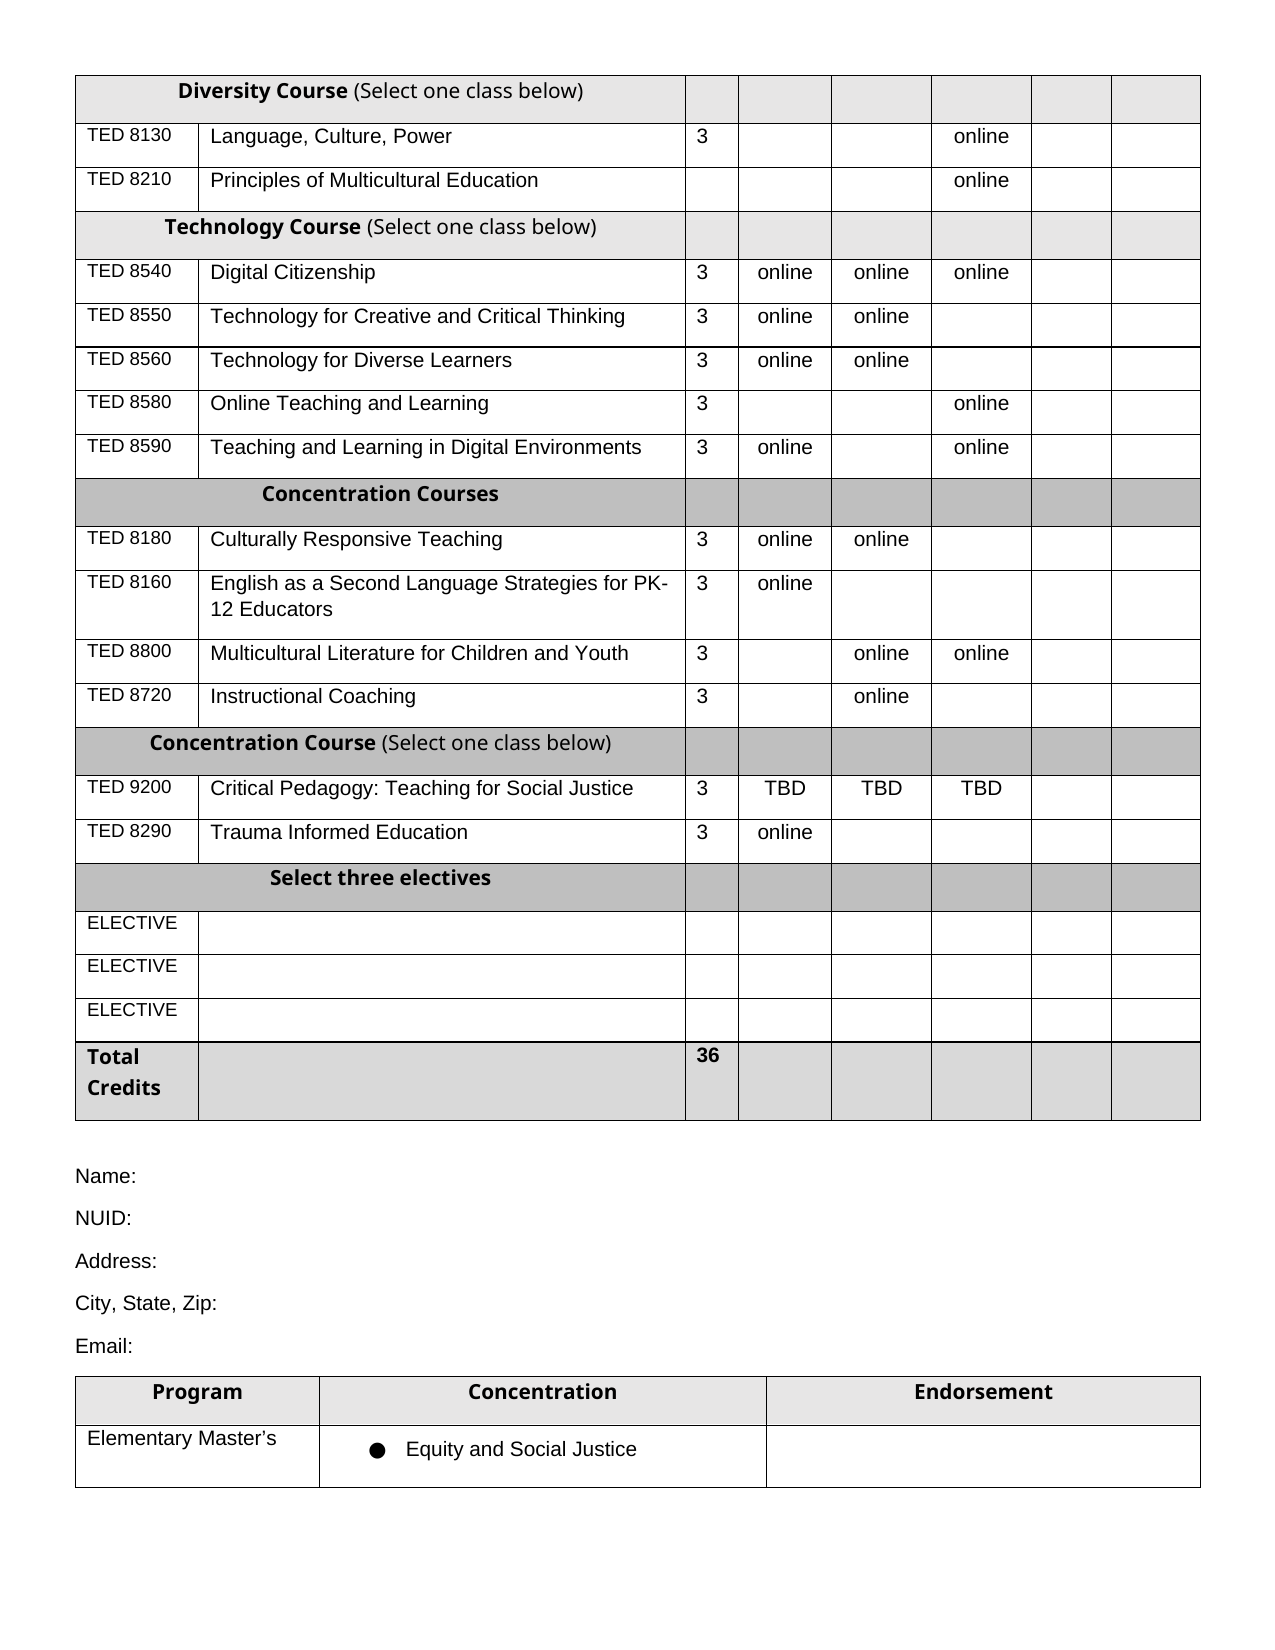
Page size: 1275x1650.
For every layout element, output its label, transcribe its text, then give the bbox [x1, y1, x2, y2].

table_cell Culturally Responsive Teaching [199, 527, 685, 570]
table_cell [1032, 479, 1111, 526]
table_cell [1032, 684, 1111, 727]
table_cell [832, 912, 931, 954]
table_cell [686, 955, 738, 998]
table_cell [686, 168, 738, 211]
table_cell [1032, 260, 1111, 303]
table_cell Elementary Master’s [76, 1426, 319, 1487]
table_cell [932, 684, 1031, 727]
table_cell Concentration Course (Select one class below) [76, 728, 685, 775]
table_cell online [932, 391, 1031, 434]
table_cell [932, 479, 1031, 526]
table_cell [767, 1426, 1200, 1487]
table_cell [1032, 1043, 1111, 1120]
table_header Program [76, 1377, 319, 1424]
text Address: [75, 1249, 1200, 1273]
table_cell [1032, 168, 1111, 211]
table_cell [1112, 76, 1200, 123]
table_cell [1032, 912, 1111, 954]
table_cell [1112, 435, 1200, 478]
table_cell [739, 479, 831, 526]
table_cell [1112, 864, 1200, 911]
table_cell Instructional Coaching [199, 684, 685, 727]
table_cell online [932, 124, 1031, 167]
table_cell ELECTIVE [76, 999, 198, 1041]
table_cell [832, 728, 931, 775]
table_cell online [832, 348, 931, 390]
table_cell [1032, 304, 1111, 346]
table_cell TED 8130 [76, 124, 198, 167]
table_cell TED 9200 [76, 776, 198, 819]
table_cell online [832, 260, 931, 303]
table_cell online [932, 260, 1031, 303]
table_cell [932, 76, 1031, 123]
table_cell [686, 212, 738, 259]
table_cell English as a Second Language Strategies for PK-12 Educators [199, 571, 685, 639]
table_cell online [932, 435, 1031, 478]
table_header Endorsement [767, 1377, 1200, 1424]
table_cell [739, 728, 831, 775]
table_cell [739, 640, 831, 683]
table_cell online [739, 527, 831, 570]
table_cell [832, 820, 931, 862]
table_cell Multicultural Literature for Children and Youth [199, 640, 685, 683]
table_cell [1112, 124, 1200, 167]
table_cell [739, 1043, 831, 1120]
table_cell [932, 820, 1031, 862]
table_cell [686, 76, 738, 123]
table_cell online [832, 640, 931, 683]
table_cell [1112, 348, 1200, 390]
table_cell [686, 864, 738, 911]
table_cell [1112, 571, 1200, 639]
table_cell [1032, 728, 1111, 775]
table_cell [832, 76, 931, 123]
table_cell TBD [932, 776, 1031, 819]
table_cell [932, 912, 1031, 954]
table_cell [1032, 640, 1111, 683]
table_cell [832, 168, 931, 211]
table_cell [832, 571, 931, 639]
table_cell Concentration Courses [76, 479, 685, 526]
table_cell [932, 1043, 1031, 1120]
table_cell [1032, 76, 1111, 123]
table_cell [199, 955, 685, 998]
table_cell [932, 527, 1031, 570]
table_cell [832, 864, 931, 911]
table_cell [832, 999, 931, 1041]
table_cell [1112, 260, 1200, 303]
table_cell Technology for Diverse Learners [199, 348, 685, 390]
text Email: [75, 1334, 1200, 1358]
table_cell Principles of Multicultural Education [199, 168, 685, 211]
table_cell 3 [686, 776, 738, 819]
table_cell [1112, 479, 1200, 526]
table_cell [739, 212, 831, 259]
table_cell [932, 348, 1031, 390]
table_cell [1032, 955, 1111, 998]
table_cell 3 [686, 684, 738, 727]
table_cell [1112, 527, 1200, 570]
table_cell [686, 999, 738, 1041]
table_cell [739, 864, 831, 911]
table_cell online [932, 168, 1031, 211]
text City, State, Zip: [75, 1291, 1200, 1315]
table_cell online [739, 435, 831, 478]
table_cell [832, 212, 931, 259]
table_cell [199, 1043, 685, 1120]
table_cell Language, Culture, Power [199, 124, 685, 167]
table_cell online [932, 640, 1031, 683]
table_cell Digital Citizenship [199, 260, 685, 303]
table_cell Online Teaching and Learning [199, 391, 685, 434]
table_cell TED 8290 [76, 820, 198, 862]
table_cell online [739, 820, 831, 862]
table_cell [1112, 999, 1200, 1041]
table_cell [739, 124, 831, 167]
table_cell TBD [739, 776, 831, 819]
table_cell TED 8590 [76, 435, 198, 478]
table_cell Total Credits [76, 1043, 198, 1120]
table_cell [739, 391, 831, 434]
table_cell TED 8180 [76, 527, 198, 570]
table_cell [1032, 571, 1111, 639]
table_cell ELECTIVE [76, 912, 198, 954]
table_cell 3 [686, 124, 738, 167]
table_cell [1112, 391, 1200, 434]
table_cell [1112, 776, 1200, 819]
table_cell Trauma Informed Education [199, 820, 685, 862]
table_cell 3 [686, 260, 738, 303]
table_cell Critical Pedagogy: Teaching for Social Justice [199, 776, 685, 819]
table_cell [832, 124, 931, 167]
table_cell 3 [686, 571, 738, 639]
table_cell [1032, 999, 1111, 1041]
table_cell [739, 955, 831, 998]
table_cell ELECTIVE [76, 955, 198, 998]
table_cell [932, 212, 1031, 259]
table_cell 3 [686, 820, 738, 862]
table_cell [199, 912, 685, 954]
table_cell online [739, 571, 831, 639]
table_cell TED 8580 [76, 391, 198, 434]
table_cell [1032, 124, 1111, 167]
table_cell [1112, 640, 1200, 683]
table_cell Equity and Social Justice [320, 1426, 766, 1487]
table_cell online [739, 260, 831, 303]
table_cell [932, 304, 1031, 346]
table_cell [832, 955, 931, 998]
table_header Concentration [320, 1377, 766, 1424]
table_cell online [832, 527, 931, 570]
table_cell TED 8160 [76, 571, 198, 639]
table_cell [686, 912, 738, 954]
table_cell [686, 479, 738, 526]
table_cell [739, 684, 831, 727]
table_cell [1032, 864, 1111, 911]
table_cell [1032, 348, 1111, 390]
table_cell [932, 955, 1031, 998]
table_cell TBD [832, 776, 931, 819]
table_cell Diversity Course (Select one class below) [76, 76, 685, 123]
table_cell [832, 435, 931, 478]
table_cell [739, 999, 831, 1041]
text NUID: [75, 1206, 1200, 1230]
table_cell [739, 76, 831, 123]
table_cell TED 8800 [76, 640, 198, 683]
table_cell TED 8560 [76, 348, 198, 390]
table_cell 3 [686, 304, 738, 346]
table_cell 3 [686, 435, 738, 478]
table_cell [932, 999, 1031, 1041]
table_cell online [832, 684, 931, 727]
table_cell [1112, 728, 1200, 775]
table_cell 36 [686, 1043, 738, 1120]
table_cell [1032, 391, 1111, 434]
table_cell Select three electives [76, 864, 685, 911]
table_cell [1112, 168, 1200, 211]
table_cell TED 8720 [76, 684, 198, 727]
table_cell [739, 168, 831, 211]
table_cell [1112, 212, 1200, 259]
table_cell [1112, 304, 1200, 346]
table_cell [932, 728, 1031, 775]
table_cell online [739, 304, 831, 346]
table_cell online [832, 304, 931, 346]
table_cell [1112, 912, 1200, 954]
table_cell [1032, 212, 1111, 259]
table_cell Technology Course (Select one class below) [76, 212, 685, 259]
table_cell [1112, 684, 1200, 727]
table_cell 3 [686, 391, 738, 434]
table_cell 3 [686, 527, 738, 570]
table_cell [1032, 776, 1111, 819]
table_cell 3 [686, 348, 738, 390]
table_cell TED 8550 [76, 304, 198, 346]
table_cell [1032, 435, 1111, 478]
table_cell [1112, 955, 1200, 998]
table_cell [832, 391, 931, 434]
text Name: [75, 1164, 1200, 1188]
table_cell [932, 571, 1031, 639]
table_cell 3 [686, 640, 738, 683]
table_cell TED 8210 [76, 168, 198, 211]
table_cell [1032, 527, 1111, 570]
table_cell [832, 479, 931, 526]
table_cell TED 8540 [76, 260, 198, 303]
table_cell [739, 912, 831, 954]
table_cell [686, 728, 738, 775]
table_cell [1032, 820, 1111, 862]
table_cell [199, 999, 685, 1041]
table_cell [1112, 820, 1200, 862]
table_cell Teaching and Learning in Digital Environments [199, 435, 685, 478]
table_cell [1112, 1043, 1200, 1120]
table_cell [932, 864, 1031, 911]
table_cell online [739, 348, 831, 390]
table_cell [832, 1043, 931, 1120]
table_cell Technology for Creative and Critical Thinking [199, 304, 685, 346]
